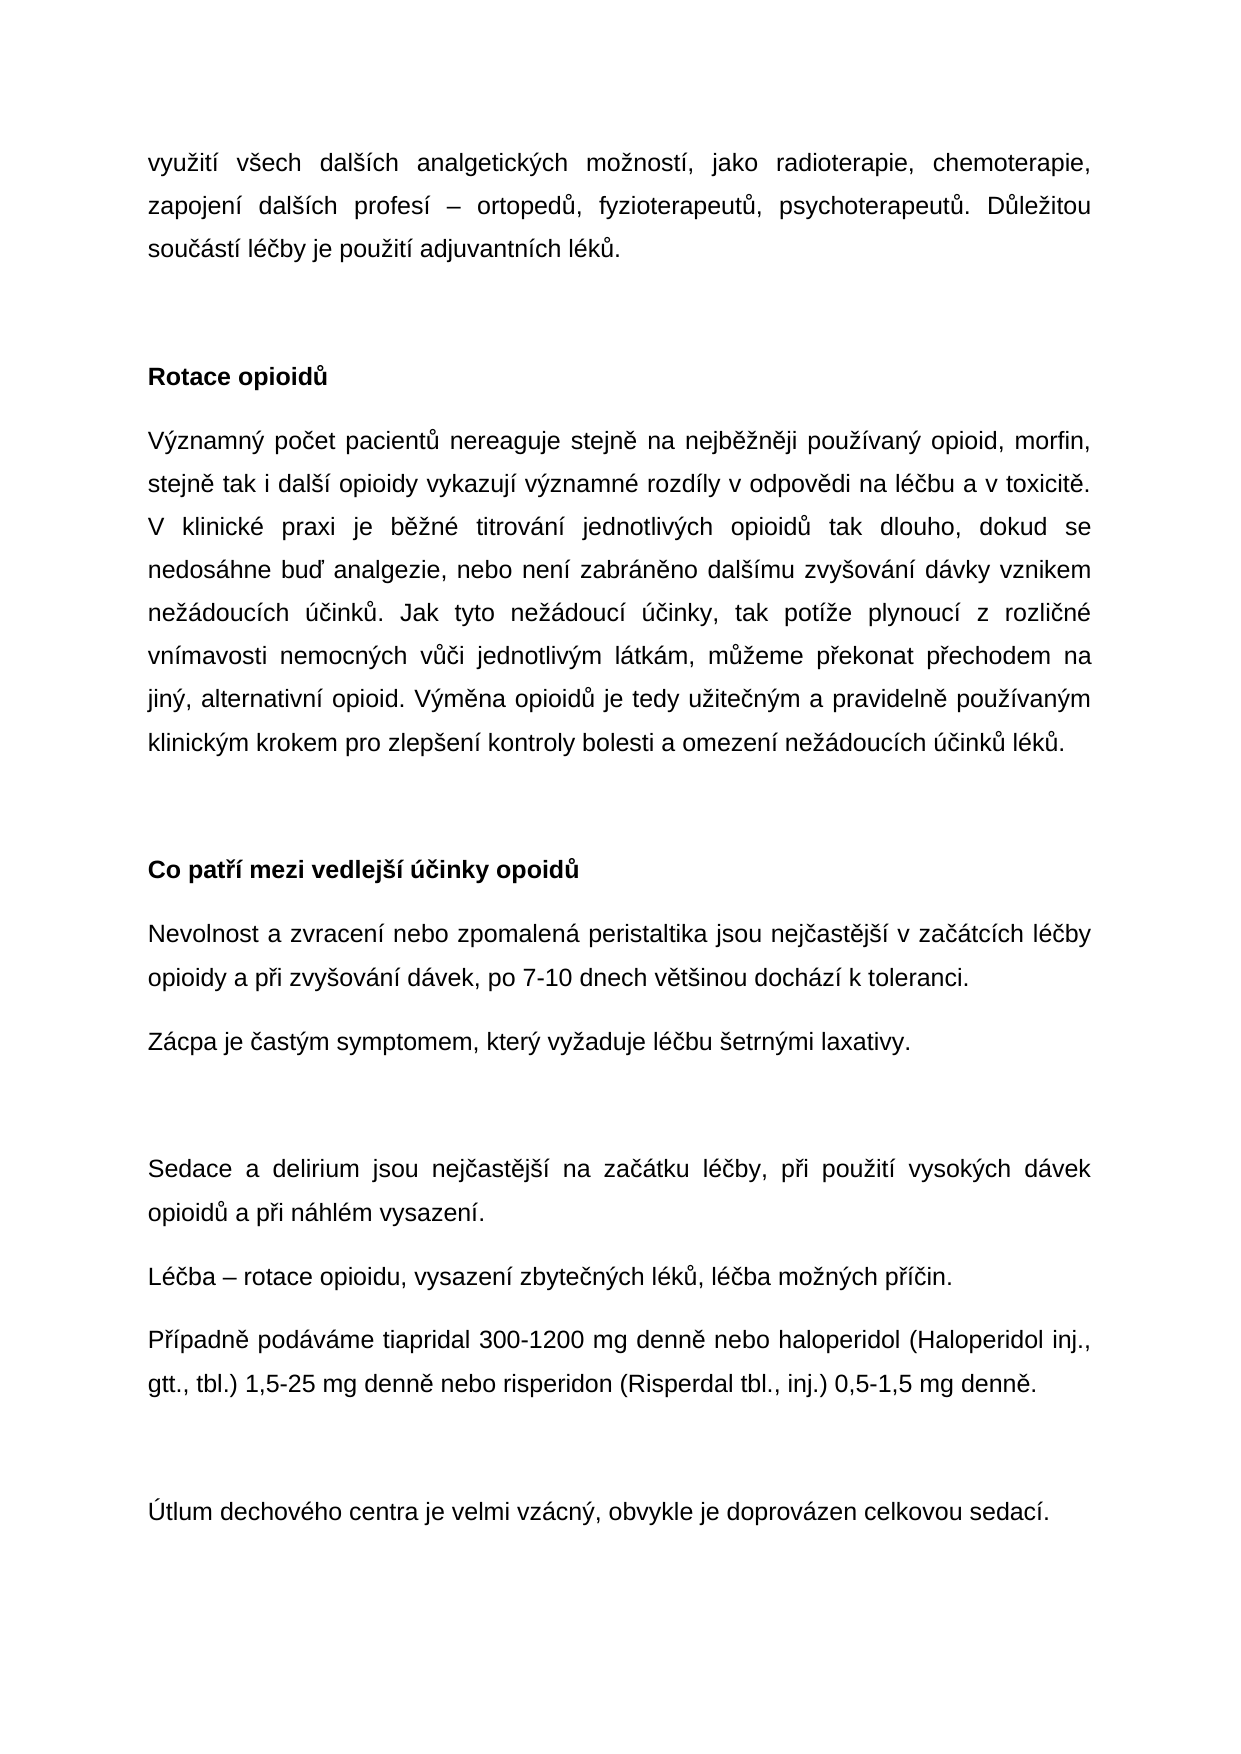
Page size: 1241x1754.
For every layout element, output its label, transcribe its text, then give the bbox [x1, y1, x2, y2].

text Rotace opioidů [148, 362, 1093, 391]
text Co patří mezi vedlejší účinky opoidů [148, 856, 1093, 884]
text Zácpa je častým symptomem, který vyžaduje léčbu šetrnými laxativy. [148, 1027, 1093, 1055]
text Léčba – rotace opioidu, vysazení zbytečných léků, léčba možných příčin. [148, 1262, 1093, 1290]
text Významný počet pacientů nereaguje stejně na nejběžněji používaný opioid, morfin, stejně tak i další opioidy vykazují významné rozdíly v odpovědi na léčbu a v toxicitě. V klinické praxi je běžné titrování jednotlivých opioidů tak dlouho, dokud se nedosáhne buď analgezie, nebo není zabráněno dalšímu zvyšování dávky vznikem nežádoucích účinků. Jak tyto nežádoucí účinky, tak potíže plynoucí z rozličné vnímavosti nemocných vůči jednotlivým látkám, můžeme překonat přechodem na jiný, alternativní opioid. Výměna opioidů je tedy užitečným a pravidelně používaným klinickým krokem pro zlepšení kontroly bolesti a omezení nežádoucích účinků léků. [148, 426, 1093, 756]
text Případně podáváme tiapridal 300-1200 mg denně nebo haloperidol (Haloperidol inj., gtt., tbl.) 1,5-25 mg denně nebo risperidon (Risperdal tbl., inj.) 0,5-1,5 mg denně. [148, 1326, 1093, 1397]
text Útlum dechového centra je velmi vzácný, obvykle je doprovázen celkovou sedací. [148, 1497, 1093, 1525]
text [148, 148, 1093, 263]
text Sedace a delirium jsou nejčastější na začátku léčby, při použití vysokých dávek opioidů a při náhlém vysazení. [148, 1154, 1093, 1226]
text Nevolnost a zvracení nebo zpomalená peristaltika jsou nejčastější v začátcích léčby opioidy a při zvyšování dávek, po 7-10 dnech většinou dochází k toleranci. [148, 919, 1093, 991]
